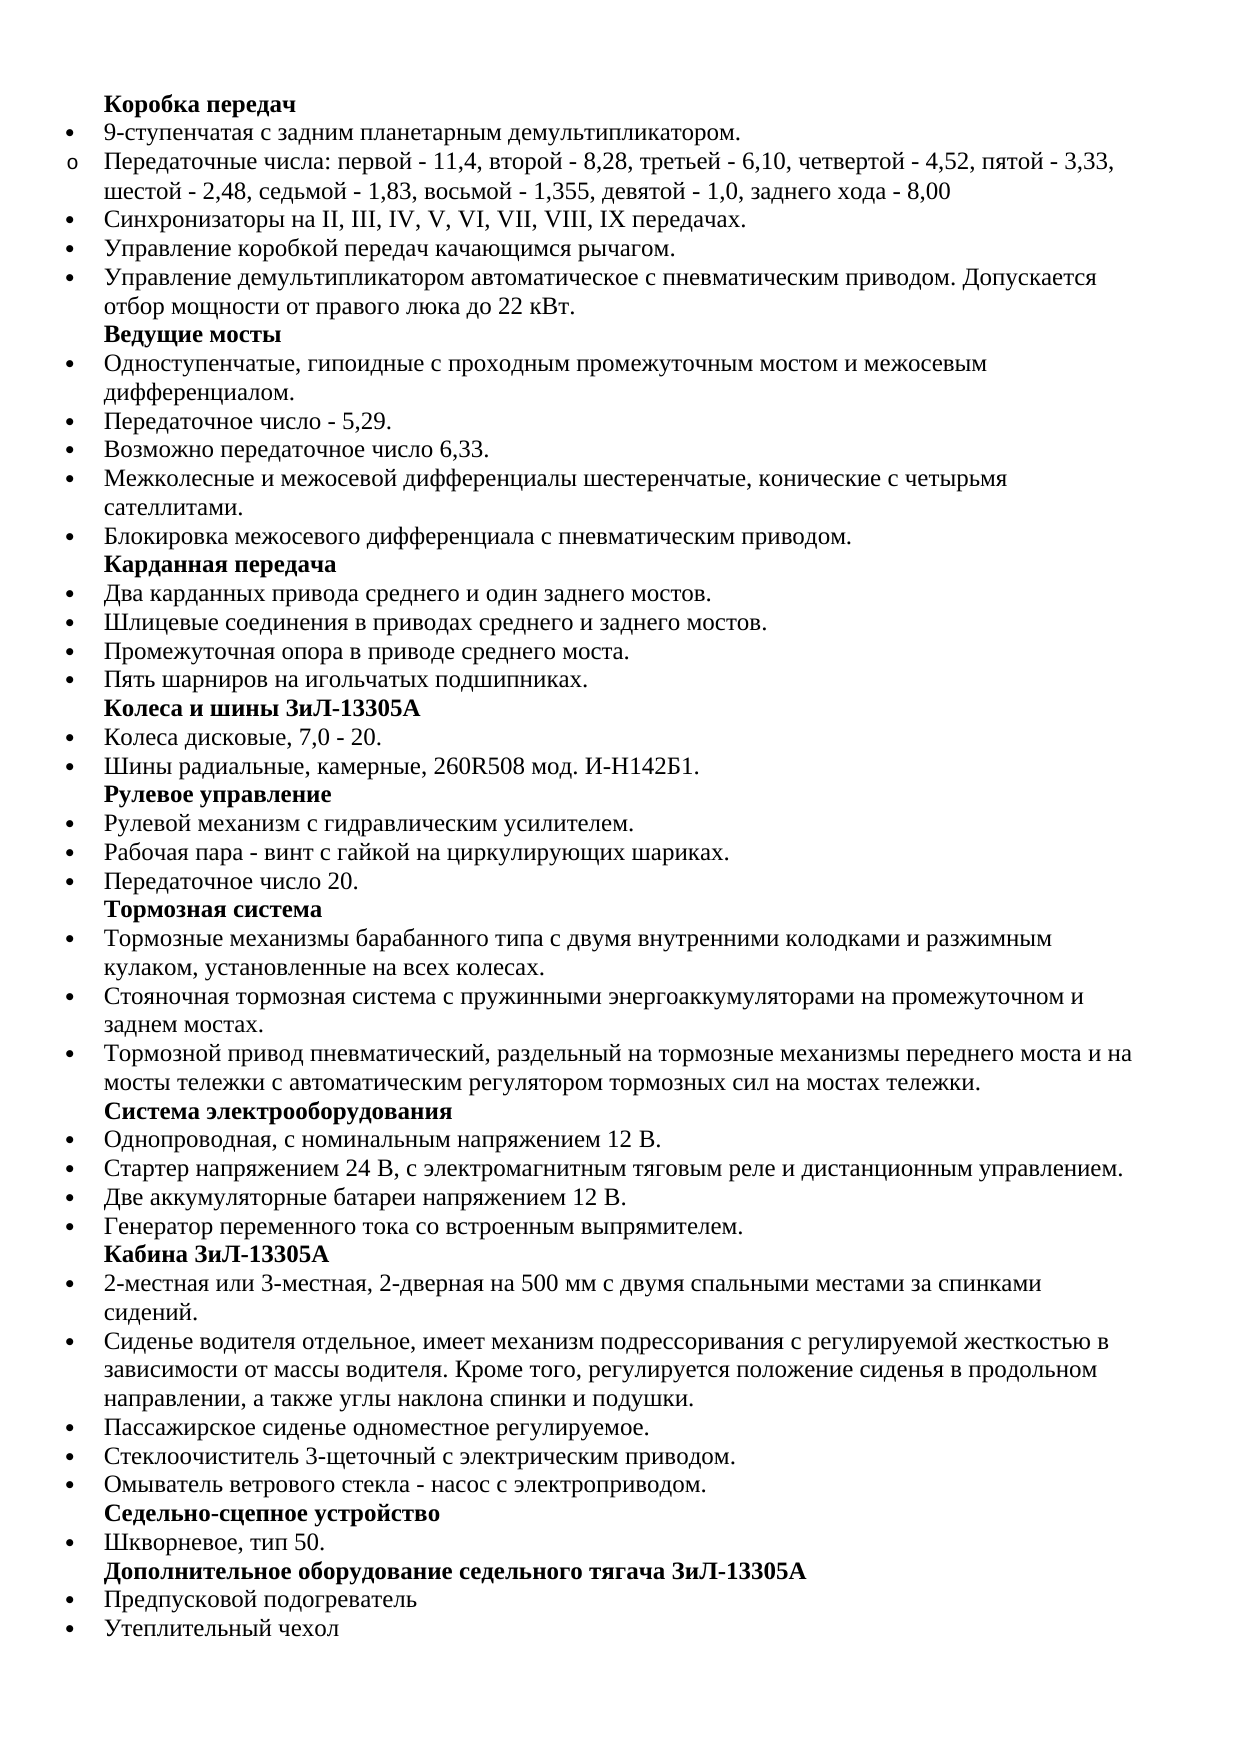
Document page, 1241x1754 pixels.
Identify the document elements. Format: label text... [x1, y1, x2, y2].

list Передаточное число - 5,29. [66, 406, 1137, 434]
list Тормозной привод пневматический, раздельный на тормозные механизмы переднего моста и на мосты тележки с автоматическим регулятором тормозных сил на мостах тележки. [66, 1038, 1137, 1096]
list Утеплительный чехол [66, 1613, 1137, 1642]
list Стартер напряжением 24 В, с электромагнитным тяговым реле и дистанционным управлением. [66, 1153, 1137, 1182]
list Омыватель ветрового стекла - насос с электроприводом. [66, 1469, 1137, 1498]
list Колеса дисковые, 7,0 - 20. [66, 722, 1137, 751]
list Пассажирское сиденье одноместное регулируемое. [66, 1412, 1137, 1441]
list Стояночная тормозная система с пружинными энергоаккумуляторами на промежуточном и заднем мостах. [66, 981, 1137, 1038]
list Сиденье водителя отдельное, имеет механизм подрессоривания с регулируемой жесткостью в зависимости от массы водителя. Кроме того, регулируется положение сиденья в продольном направлении, а также углы наклона спинки и подушки. [66, 1326, 1137, 1412]
text Ведущие мосты [103, 319, 1137, 348]
list Управление коробкой передач качающимся рычагом. [66, 233, 1137, 262]
list Два карданных привода среднего и один заднего мостов. [66, 578, 1137, 607]
list Две аккумуляторные батареи напряжением 12 В. [66, 1182, 1137, 1211]
list Возможно передаточное число 6,33. [66, 434, 1137, 463]
list Промежуточная опора в приводе среднего моста. [66, 636, 1137, 664]
list 9-ступенчатая с задним планетарным демультипликатором. [66, 117, 1137, 146]
text Тормозная система [103, 894, 1137, 923]
text Колеса и шины ЗиЛ-13305А [103, 693, 1137, 722]
list Шины радиальные, камерные, 260R508 мод. И-Н142Б1. [66, 751, 1137, 779]
list Пять шарниров на игольчатых подшипниках. [66, 664, 1137, 693]
text Карданная передача [103, 549, 1137, 578]
text Рулевое управление [103, 779, 1137, 808]
list Блокировка межосевого дифференциала с пневматическим приводом. [66, 521, 1137, 549]
text Кабина ЗиЛ-13305А [103, 1239, 1137, 1268]
text Дополнительное оборудование седельного тягача ЗиЛ-13305А [103, 1556, 1137, 1584]
list Межколесные и межосевой дифференциалы шестеренчатые, конические с четырьмя сателлитами. [66, 463, 1137, 521]
list Шкворневое, тип 50. [66, 1527, 1137, 1556]
list Стеклоочиститель 3-щеточный с электрическим приводом. [66, 1441, 1137, 1469]
list Тормозные механизмы барабанного типа с двумя внутренними колодками и разжимным кулаком, установленные на всех колесах. [66, 923, 1137, 981]
list Рабочая пара - винт с гайкой на циркулирующих шариках. [66, 837, 1137, 866]
list Рулевой механизм с гидравлическим усилителем. [66, 808, 1137, 837]
list Однопроводная, с номинальным напряжением 12 В. [66, 1124, 1137, 1153]
text Коробка передач [103, 89, 1137, 117]
list Передаточное число 20. [66, 866, 1137, 894]
list Управление демультипликатором автоматическое с пневматическим приводом. Допускается отбор мощности от правого люка до 22 кВт. [66, 262, 1137, 319]
list Генератор переменного тока со встроенным выпрямителем. [66, 1211, 1137, 1239]
text Система электрооборудования [103, 1096, 1137, 1124]
text Седельно-сцепное устройство [103, 1498, 1137, 1527]
list Шлицевые соединения в приводах среднего и заднего мостов. [66, 607, 1137, 636]
list 2-местная или 3-местная, 2-дверная на 500 мм с двумя спальными местами за спинками сидений. [66, 1268, 1137, 1326]
list Одноступенчатые, гипоидные с проходным промежуточным мостом и межосевым дифференциалом. [66, 348, 1137, 406]
list Синхронизаторы на II, III, IV, V, VI, VII, VIII, IX передачах. [66, 204, 1137, 233]
list Предпусковой подогреватель [66, 1584, 1137, 1613]
list Передаточные числа: первой - 11,4, второй - 8,28, третьей - 6,10, четвертой - 4,52, пятой - 3,33, шестой - 2,48, седьмой - 1,83, восьмой - 1,355, девятой - 1,0, заднего хода - 8,00 [66, 146, 1137, 204]
